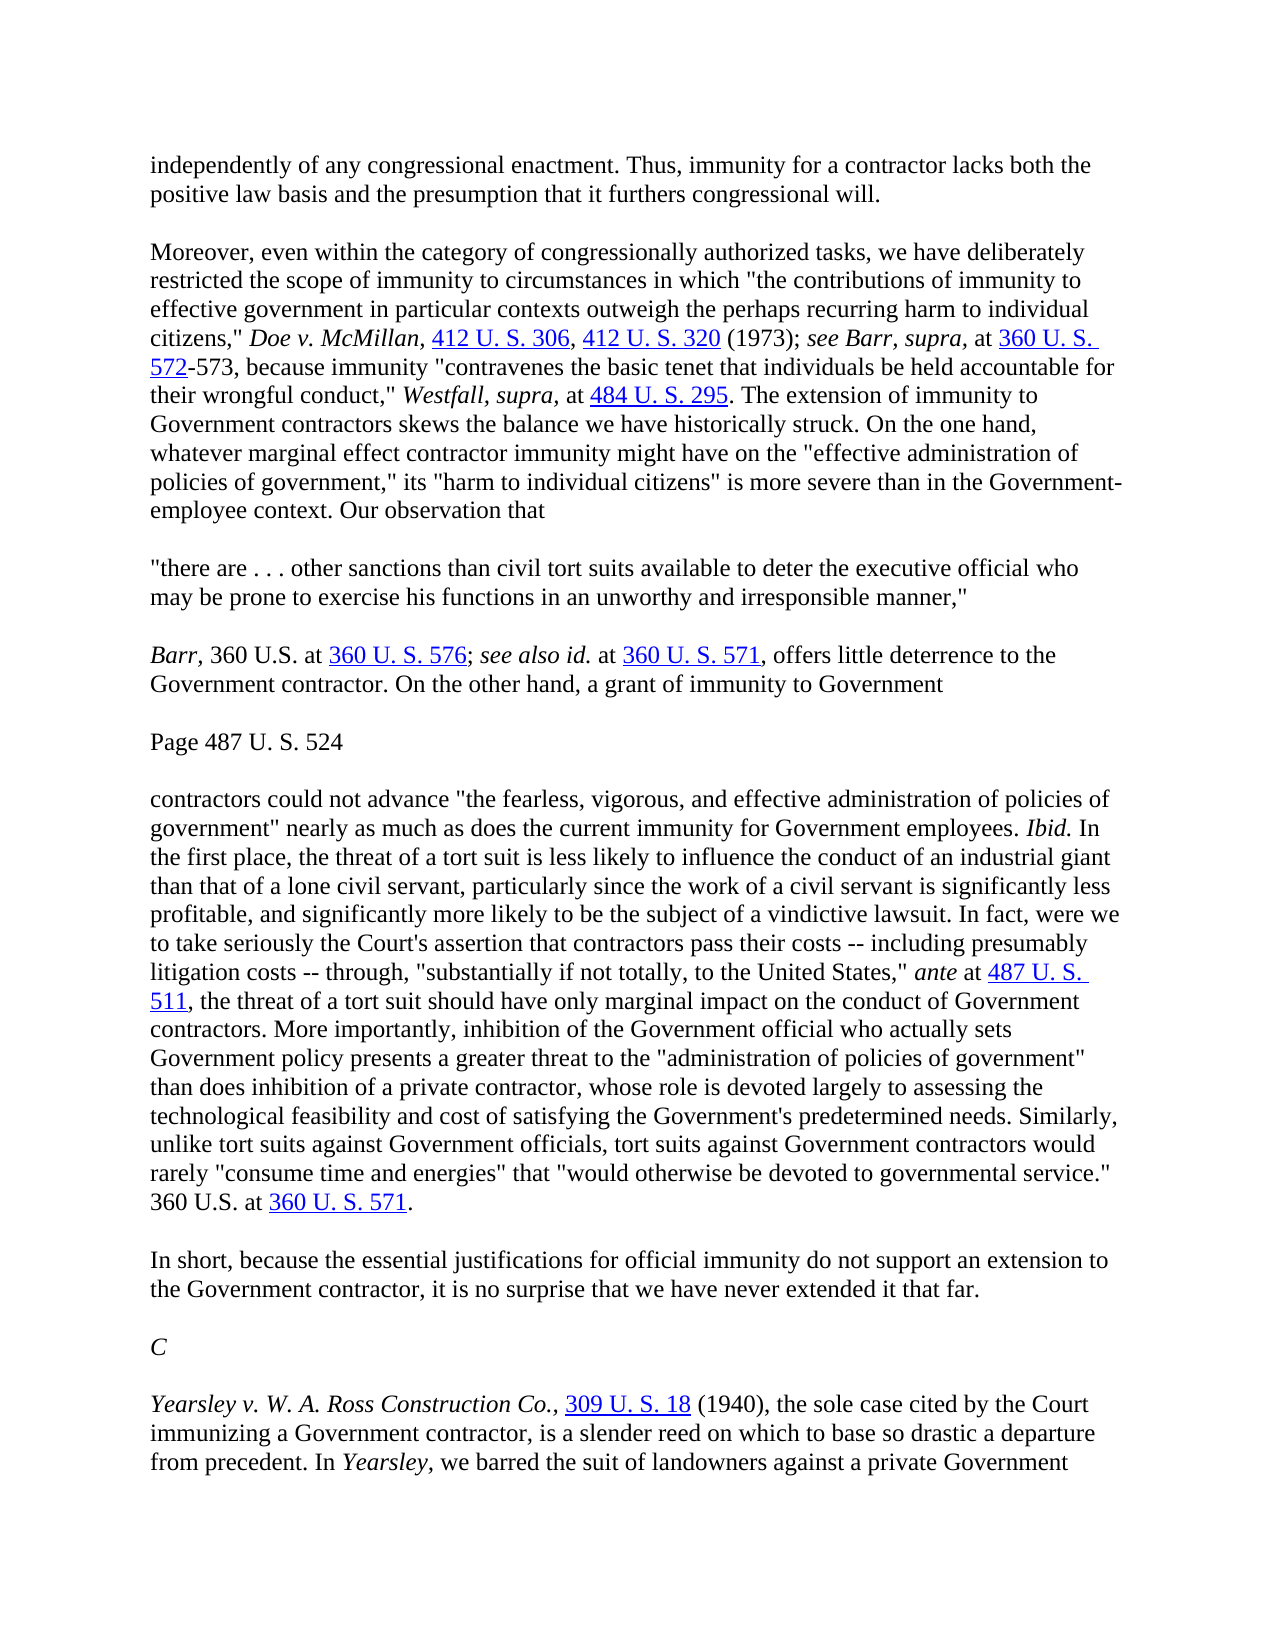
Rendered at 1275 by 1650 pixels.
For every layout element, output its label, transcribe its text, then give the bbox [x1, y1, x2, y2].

text Moreover, even within the category of congressionally authorized tasks, we have deliberately restricted the scope of immunity to circumstances in which "the contributions of immunity to effective government in particular contexts outweigh the perhaps recurring harm to individual citizens," Doe v. McMillan, 412 U. S. 306, 412 U. S. 320 (1973); see Barr, supra, at 360 U. S. 572-573, because immunity "contravenes the basic tenet that individuals be held accountable for their wrongful conduct," Westfall, supra, at 484 U. S. 295. The extension of immunity to Government contractors skews the balance we have historically struck. On the one hand, whatever marginal effect contractor immunity might have on the "effective administration of policies of government," its "harm to individual citizens" is more severe than in the Government-employee context. Our observation that [150, 237, 1125, 524]
text contractors could not advance "the fearless, vigorous, and effective administration of policies of government" nearly as much as does the current immunity for Government employees. Ibid. In the first place, the threat of a tort suit is less likely to influence the conduct of an industrial giant than that of a lone civil servant, particularly since the work of a civil servant is significantly less profitable, and significantly more likely to be the subject of a vindictive lawsuit. In fact, were we to take seriously the Court's assertion that contractors pass their costs -- including presumably litigation costs -- through, "substantially if not totally, to the United States," ante at 487 U. S. 511, the threat of a tort suit should have only marginal impact on the conduct of Government contractors. More importantly, inhibition of the Government official who actually sets Government policy presents a greater threat to the "administration of policies of government" than does inhibition of a private contractor, whose role is devoted largely to assessing the technological feasibility and cost of satisfying the Government's predetermined needs. Similarly, unlike tort suits against Government officials, tort suits against Government contractors would rarely "consume time and energies" that "would otherwise be devoted to governmental service." 360 U.S. at 360 U. S. 571. [150, 784, 1125, 1216]
text "there are . . . other sanctions than civil tort suits available to deter the executive official who may be prone to exercise his functions in an unworthy and irresponsible manner," [150, 553, 1125, 611]
text Barr, 360 U.S. at 360 U. S. 576; see also id. at 360 U. S. 571, offers little deterrence to the Government contractor. On the other hand, a grant of immunity to Government [150, 640, 1125, 697]
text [150, 150, 1125, 207]
text Page 487 U. S. 524 [150, 727, 1125, 755]
text In short, because the essential justifications for official immunity do not support an extension to the Government contractor, it is no surprise that we have never extended it that far. [150, 1245, 1125, 1302]
text C [150, 1332, 1125, 1360]
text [150, 1389, 1125, 1476]
